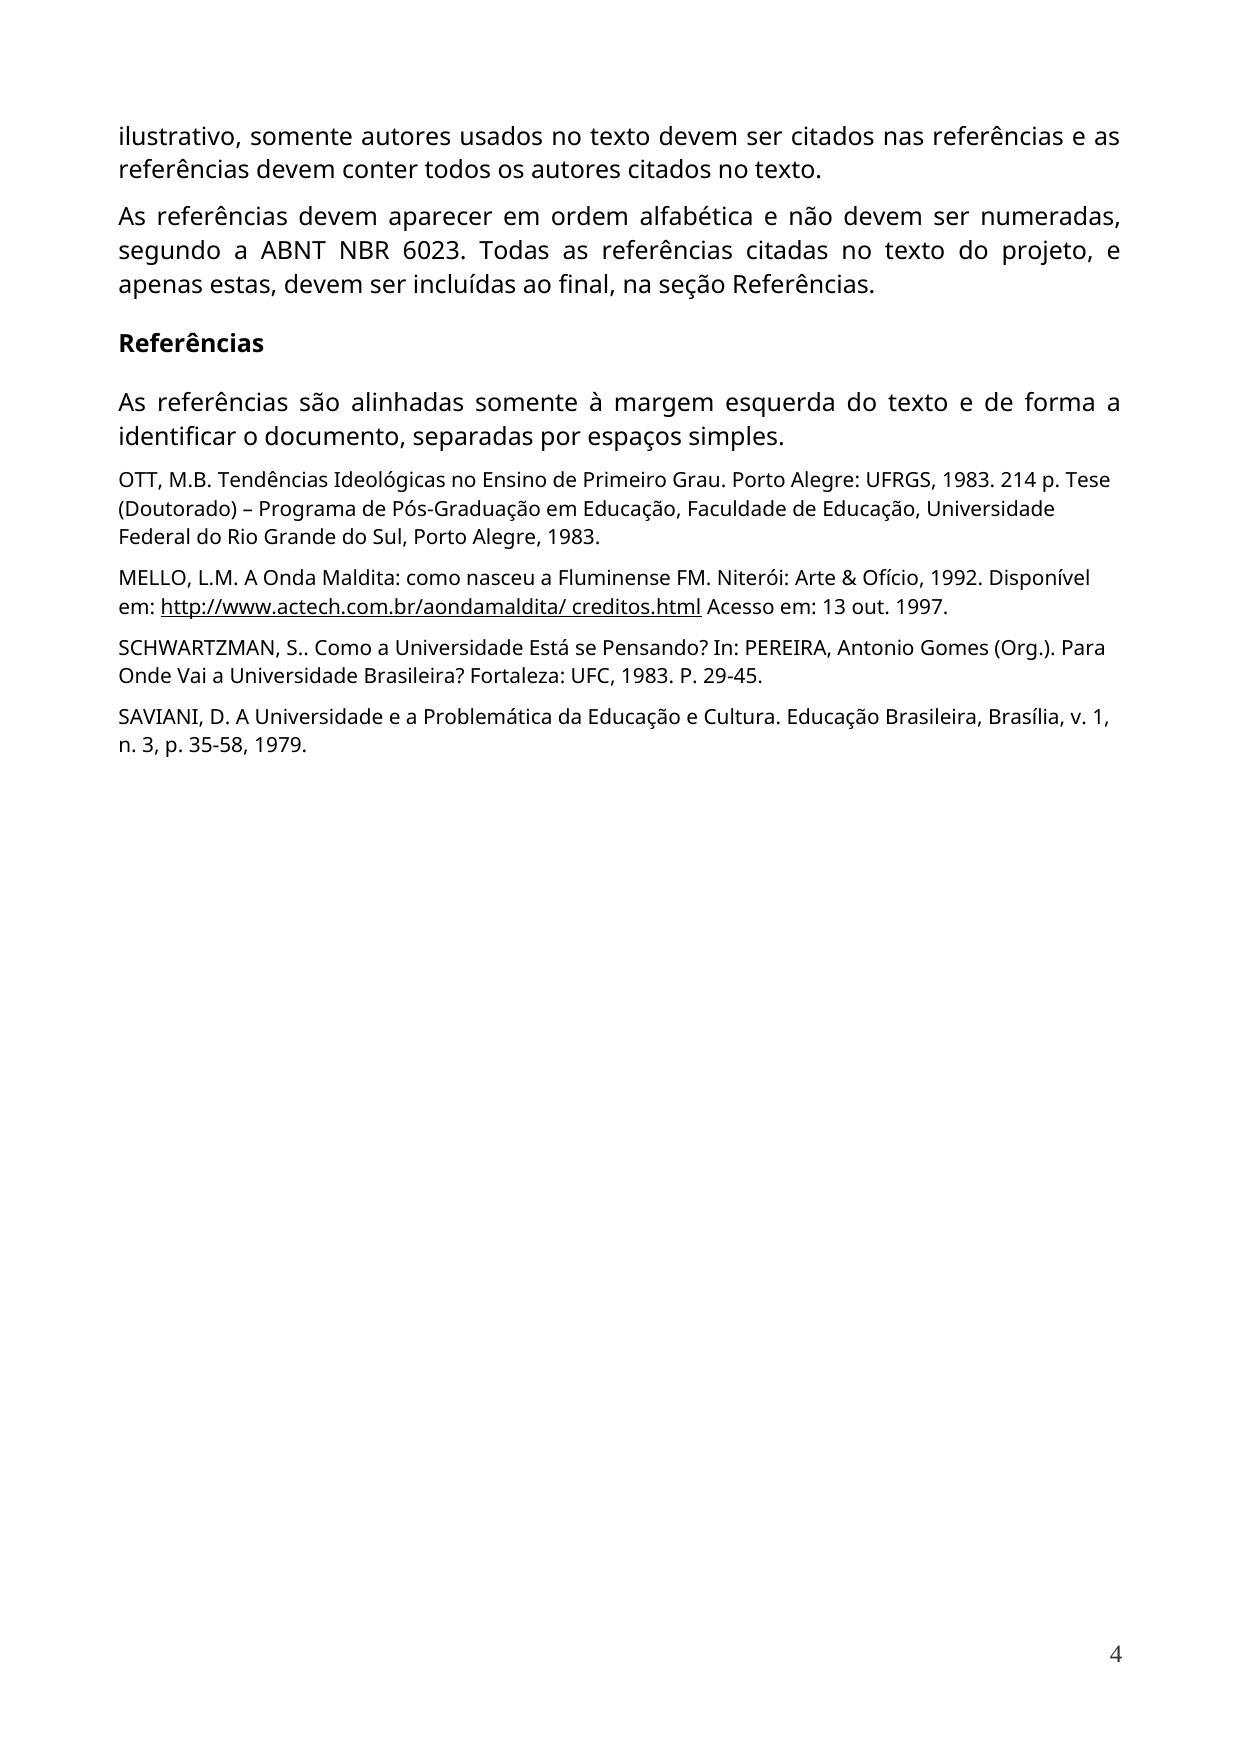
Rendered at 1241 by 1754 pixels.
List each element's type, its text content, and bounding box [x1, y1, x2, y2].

text As referências devem aparecer em ordem alfabética e não devem ser numeradas, segundo a ABNT NBR 6023. Todas as referências citadas no texto do projeto, e apenas estas, devem ser incluídas ao final, na seção Referências. [118, 199, 1122, 301]
text OTT, M.B. Tendências Ideológicas no Ensino de Primeiro Grau. Porto Alegre: UFRGS, 1983. 214 p. Tese (Doutorado) – Programa de Pós-Graduação em Educação, Faculdade de Educação, Universidade Federal do Rio Grande do Sul, Porto Alegre, 1983. [118, 466, 1122, 551]
text As referências são alinhadas somente à margem esquerda do texto e de forma a identificar o documento, separadas por espaços simples. [118, 385, 1122, 453]
text SCHWARTZMAN, S.. Como a Universidade Está se Pensando? In: PEREIRA, Antonio Gomes (Org.). Para Onde Vai a Universidade Brasileira? Fortaleza: UFC, 1983. P. 29-45. [118, 633, 1122, 690]
subtitle Referências [118, 326, 1122, 360]
text MELLO, L.M. A Onda Maldita: como nasceu a Fluminense FM. Niterói: Arte & Ofício, 1992. Disponível em: http://www.actech.com.br/aondamaldita/ creditos.html Acesso em: 13 out. 1997. [118, 563, 1122, 620]
text SAVIANI, D. A Universidade e a Problemática da Educação e Cultura. Educação Brasileira, Brasília, v. 1, n. 3, p. 35-58, 1979. [118, 702, 1122, 759]
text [118, 118, 1122, 186]
